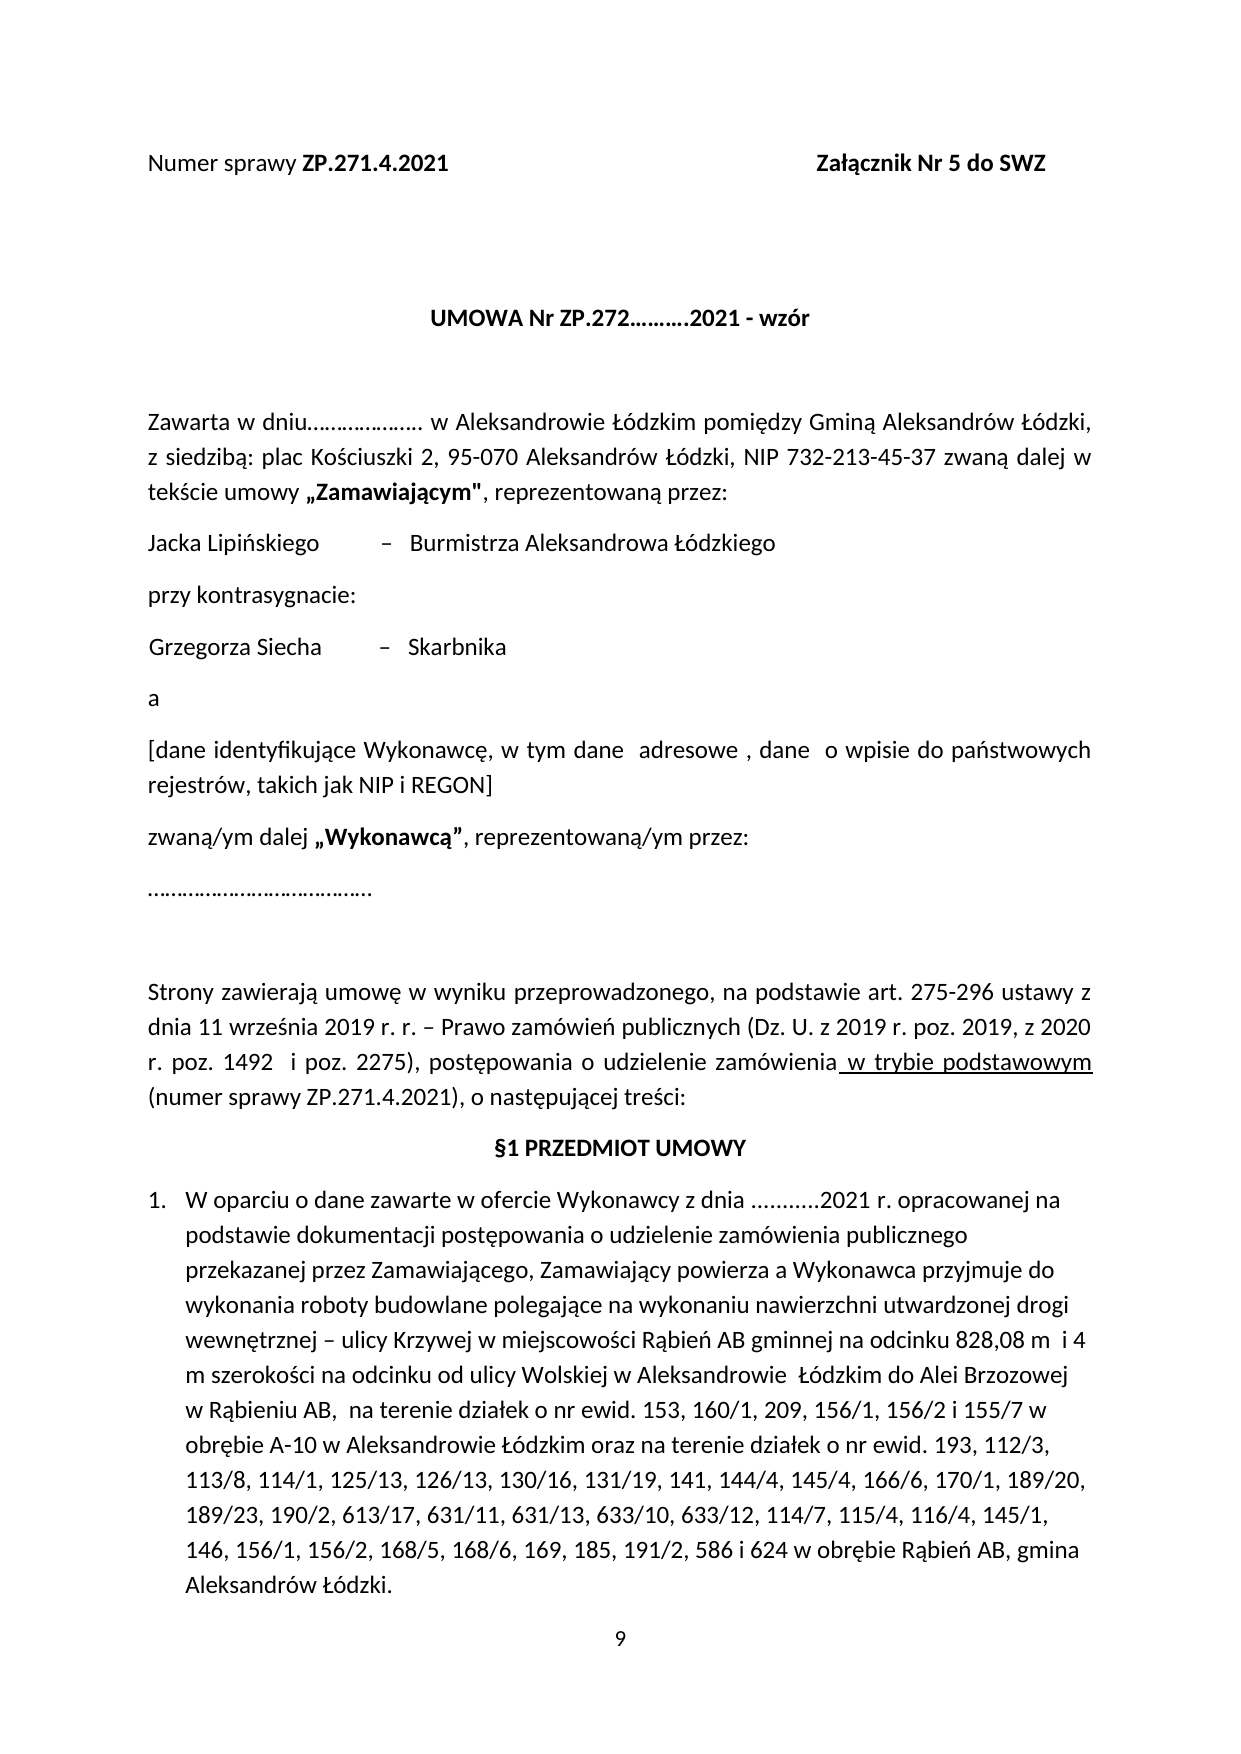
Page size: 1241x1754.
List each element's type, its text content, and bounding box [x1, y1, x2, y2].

text zwaną/ym dalej „Wykonawcą”, reprezentowaną/ym przez: [148, 821, 1093, 851]
text Numer sprawy ZP.271.4.2021 Załącznik Nr 5 do SWZ [148, 148, 1093, 178]
text [dane identyfikujące Wykonawcę, w tym dane adresowe , dane o wpisie do państwowych rejestrów, takich jak NIP i REGON] [148, 734, 1093, 800]
text ………………………………… [148, 873, 1093, 903]
list W oparciu o dane zawarte w ofercie Wykonawcy z dnia ...........2021 r. opracowanej na podstawie dokumentacji postępowania o udzielenie zamówienia publicznego przekazanej przez Zamawiającego, Zamawiający powierza a Wykonawca przyjmuje do wykonania roboty budowlane polegające na wykonaniu nawierzchni utwardzonej drogi wewnętrznej – ulicy Krzywej w miejscowości Rąbień AB gminnej na odcinku 828,08 m i 4 m szerokości na odcinku od ulicy Wolskiej w Aleksandrowie Łódzkim do Alei Brzozowej w Rąbieniu AB, na terenie działek o nr ewid. 153, 160/1, 209, 156/1, 156/2 i 155/7 w obrębie A-10 w Aleksandrowie Łódzkim oraz na terenie działek o nr ewid. 193, 112/3, 113/8, 114/1, 125/13, 126/13, 130/16, 131/19, 141, 144/4, 145/4, 166/6, 170/1, 189/20, 189/23, 190/2, 613/17, 631/11, 631/13, 633/10, 633/12, 114/7, 115/4, 116/4, 145/1, 146, 156/1, 156/2, 168/5, 168/6, 169, 185, 191/2, 586 i 624 w obrębie Rąbień AB, gmina Aleksandrów Łódzki. [148, 1184, 1093, 1600]
text Jacka Lipińskiego – Burmistrza Aleksandrowa Łódzkiego [148, 528, 1093, 558]
text Strony zawierają umowę w wyniku przeprowadzonego, na podstawie art. 275-296 ustawy z dnia 11 września 2019 r. r. – Prawo zamówień publicznych (Dz. U. z 2019 r. poz. 2019, z 2020 r. poz. 1492 i poz. 2275), postępowania o udzielenie zamówienia w trybie podstawowym (numer sprawy ZP.271.4.2021), o następującej treści: [148, 976, 1093, 1111]
text Grzegorza Siecha – Skarbnika [149, 631, 1089, 661]
text UMOWA Nr ZP.272……….2021 - wzór [148, 303, 1093, 333]
text a [148, 683, 1093, 713]
text §1 PRZEDMIOT UMOWY [148, 1133, 1093, 1163]
text Zawarta w dniu……………….. w Aleksandrowie Łódzkim pomiędzy Gminą Aleksandrów Łódzki, z siedzibą: plac Kościuszki 2, 95-070 Aleksandrów Łódzki, NIP 732-213-45-37 zwaną dalej w tekście umowy „Zamawiającym", reprezentowaną przez: [148, 406, 1093, 506]
text przy kontrasygnacie: [148, 579, 1093, 610]
